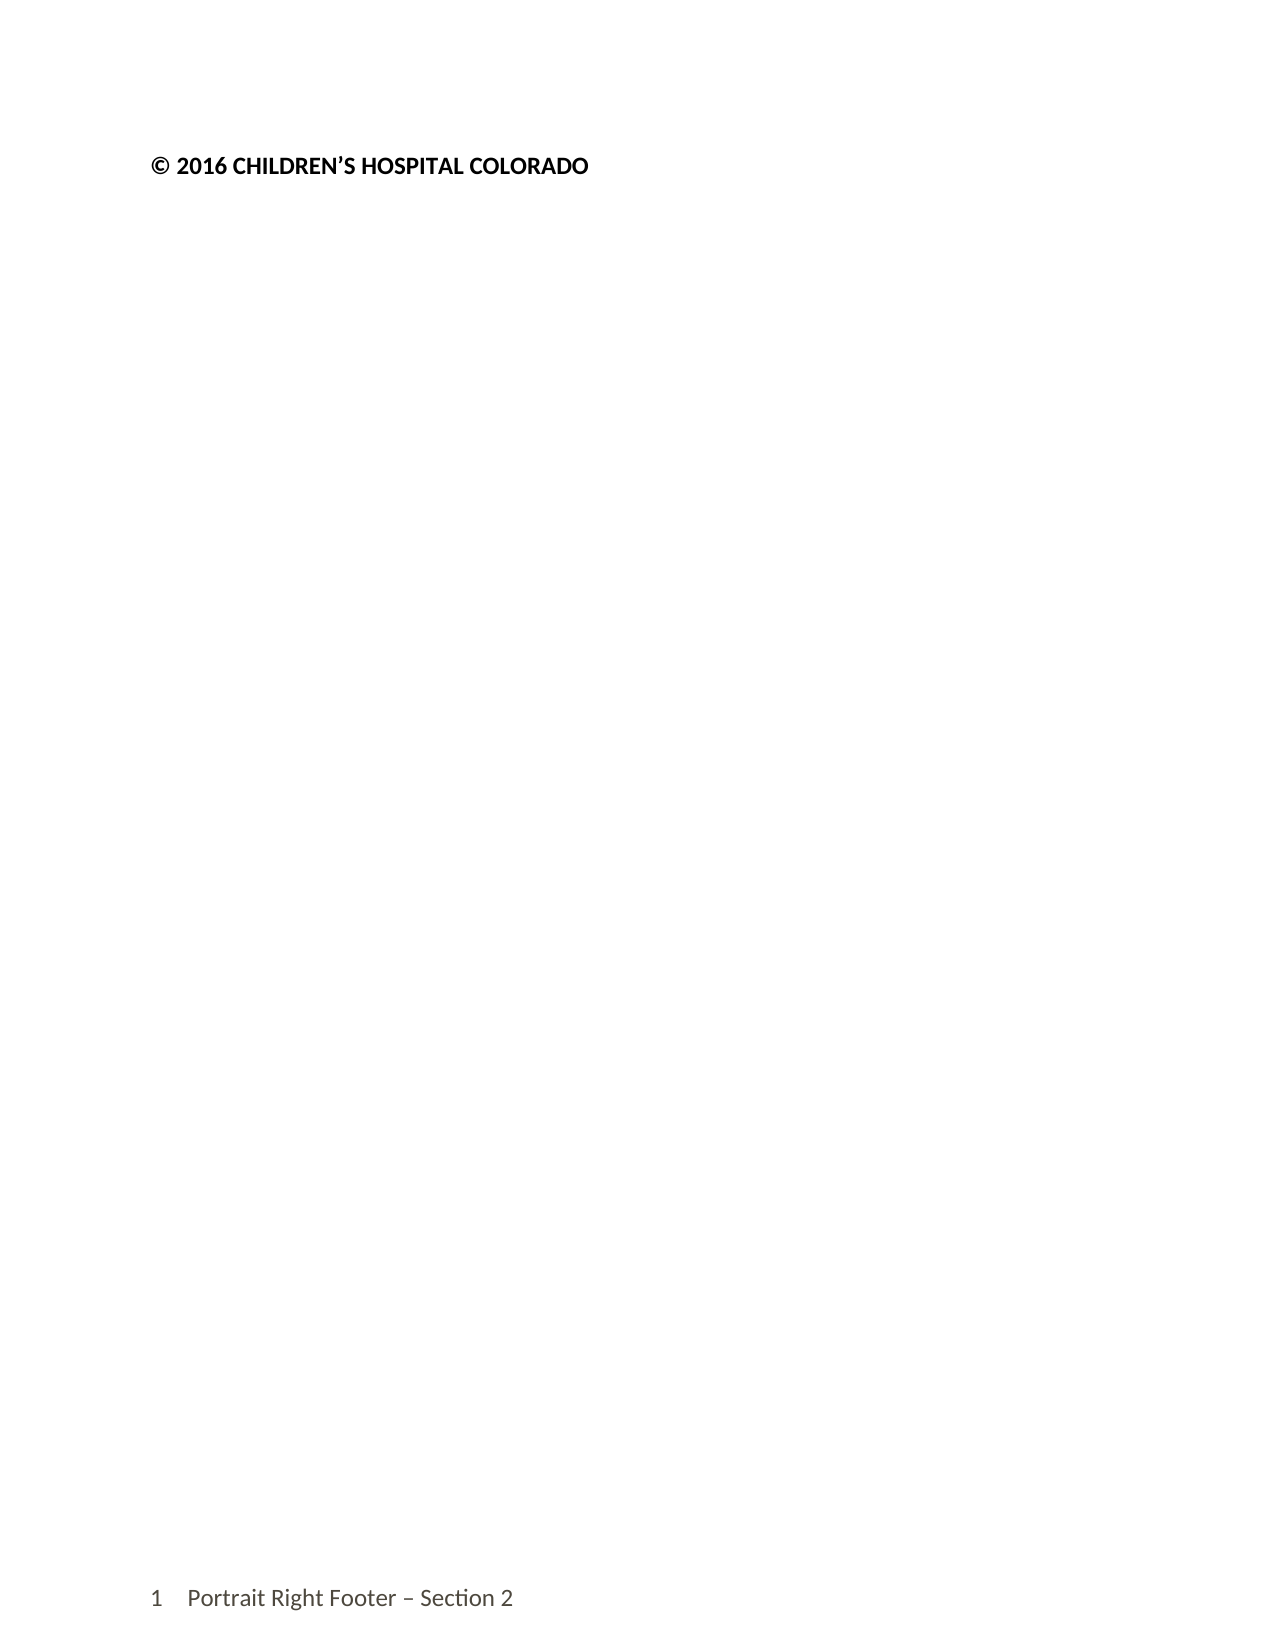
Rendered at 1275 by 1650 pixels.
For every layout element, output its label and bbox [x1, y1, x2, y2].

text [150, 150, 1125, 181]
